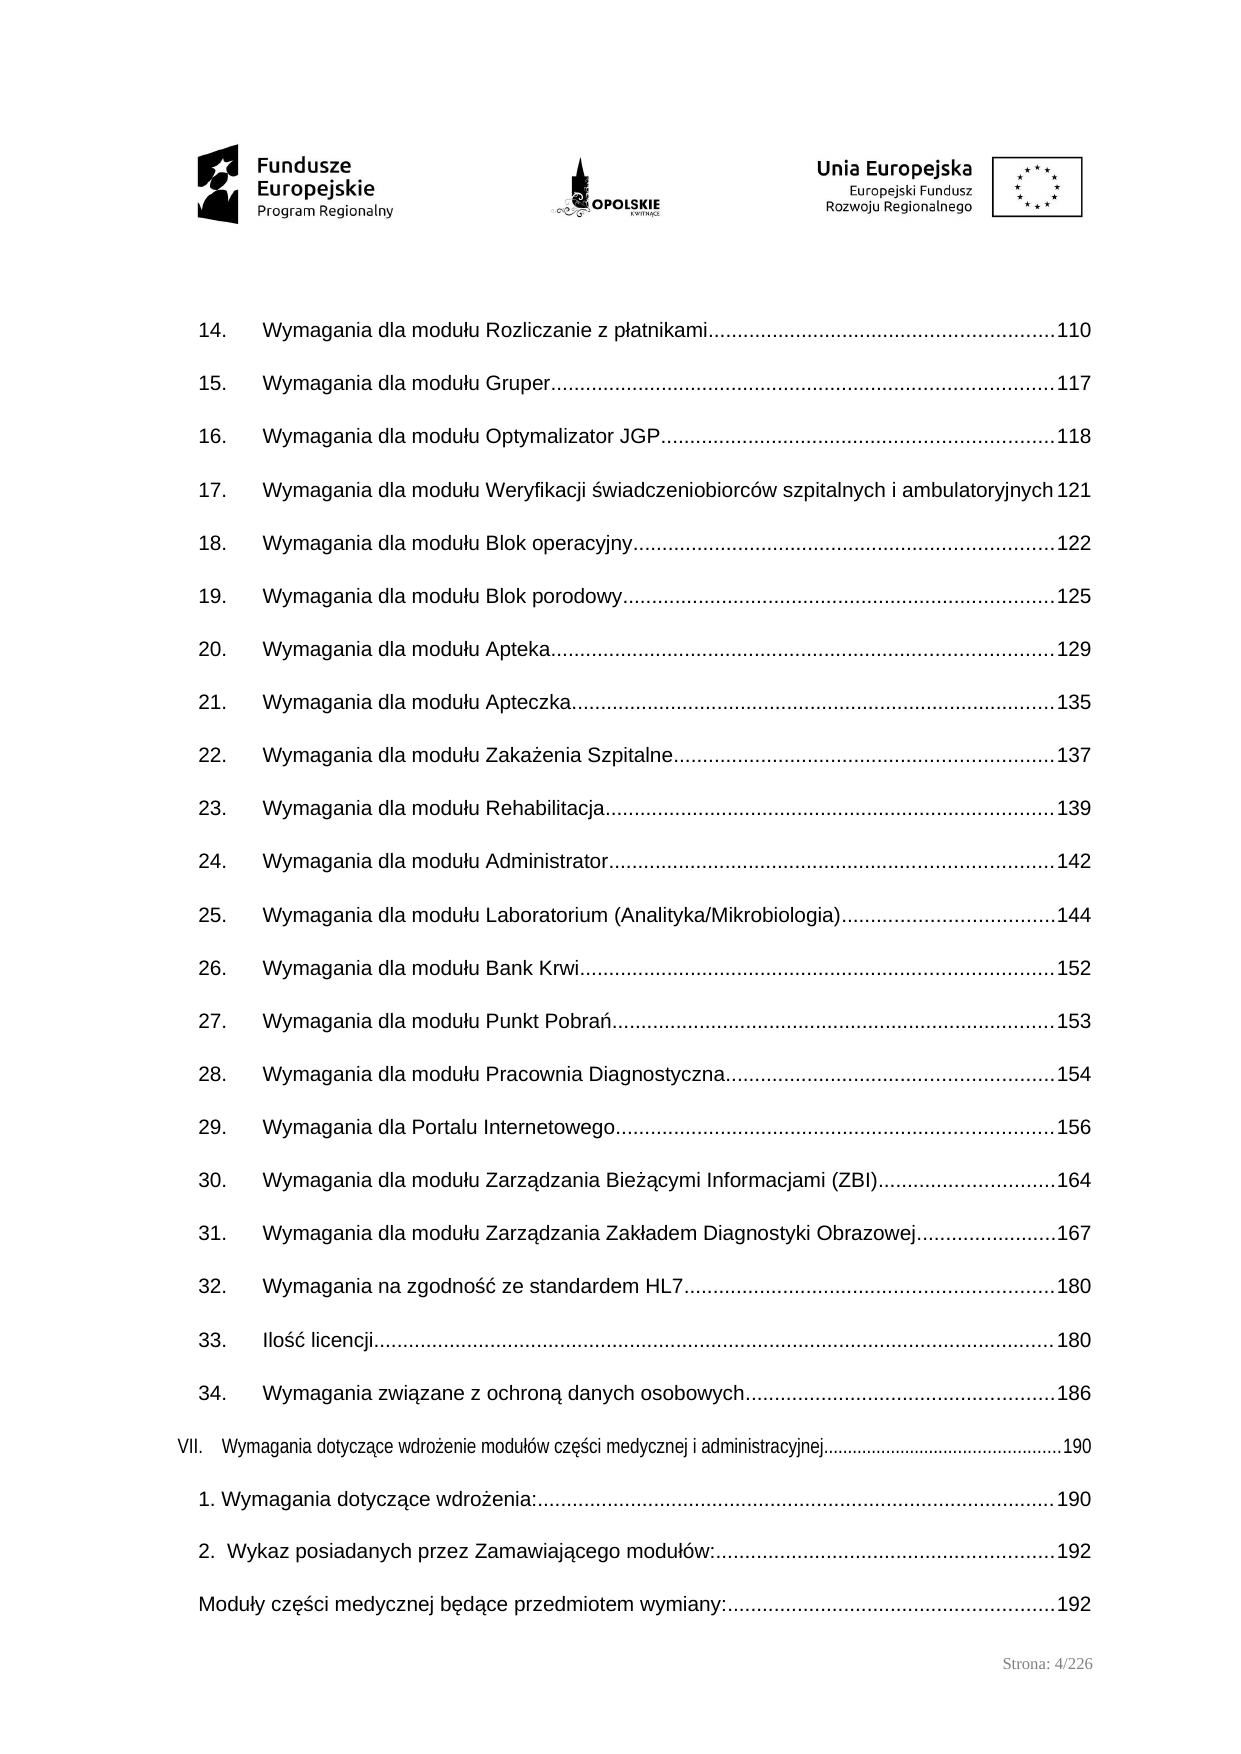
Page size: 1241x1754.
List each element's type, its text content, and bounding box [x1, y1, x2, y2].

text 32. Wymagania na zgodność ze standardem HL7 180 [168, 1274, 1092, 1298]
text 15. Wymagania dla modułu Gruper 117 [168, 371, 1092, 395]
text 24. Wymagania dla modułu Administrator 142 [168, 849, 1092, 873]
text 26. Wymagania dla modułu Bank Krwi 152 [168, 956, 1092, 979]
text 14. Wymagania dla modułu Rozliczanie z płatnikami 110 [168, 318, 1092, 342]
text 19. Wymagania dla modułu Blok porodowy 125 [168, 584, 1092, 608]
text 17. Wymagania dla modułu Weryfikacji świadczeniobiorców szpitalnych i ambulatoryjnych 121 [168, 477, 1092, 501]
text VII. Wymagania dotyczące wdrożenie modułów części medycznej i administracyjnej 190 [177, 1434, 1092, 1458]
text 22. Wymagania dla modułu Zakażenia Szpitalne 137 [168, 743, 1092, 767]
text 20. Wymagania dla modułu Apteka 129 [168, 637, 1092, 661]
text 21. Wymagania dla modułu Apteczka 135 [168, 690, 1092, 714]
text 28. Wymagania dla modułu Pracownia Diagnostyczna 154 [168, 1062, 1092, 1086]
text 1. Wymagania dotyczące wdrożenia: 190 [168, 1487, 1092, 1511]
text Moduły części medycznej będące przedmiotem wymiany: 192 [168, 1592, 1092, 1616]
text 27. Wymagania dla modułu Punkt Pobrań 153 [168, 1009, 1092, 1033]
text 33. Ilość licencji 180 [168, 1327, 1092, 1351]
text 29. Wymagania dla Portalu Internetowego 156 [168, 1115, 1092, 1139]
text 16. Wymagania dla modułu Optymalizator JGP 118 [168, 424, 1092, 448]
text 30. Wymagania dla modułu Zarządzania Bieżącymi Informacjami (ZBI) 164 [168, 1168, 1092, 1192]
text 34. Wymagania związane z ochroną danych osobowych 186 [168, 1381, 1092, 1404]
picture [177, 123, 1103, 244]
text 2. Wykaz posiadanych przez Zamawiającego modułów: 192 [168, 1539, 1092, 1563]
text 23. Wymagania dla modułu Rehabilitacja 139 [168, 796, 1092, 820]
text 25. Wymagania dla modułu Laboratorium (Analityka/Mikrobiologia) 144 [168, 902, 1092, 926]
text 31. Wymagania dla modułu Zarządzania Zakładem Diagnostyki Obrazowej 167 [168, 1221, 1092, 1245]
text 18. Wymagania dla modułu Blok operacyjny 122 [168, 531, 1092, 554]
